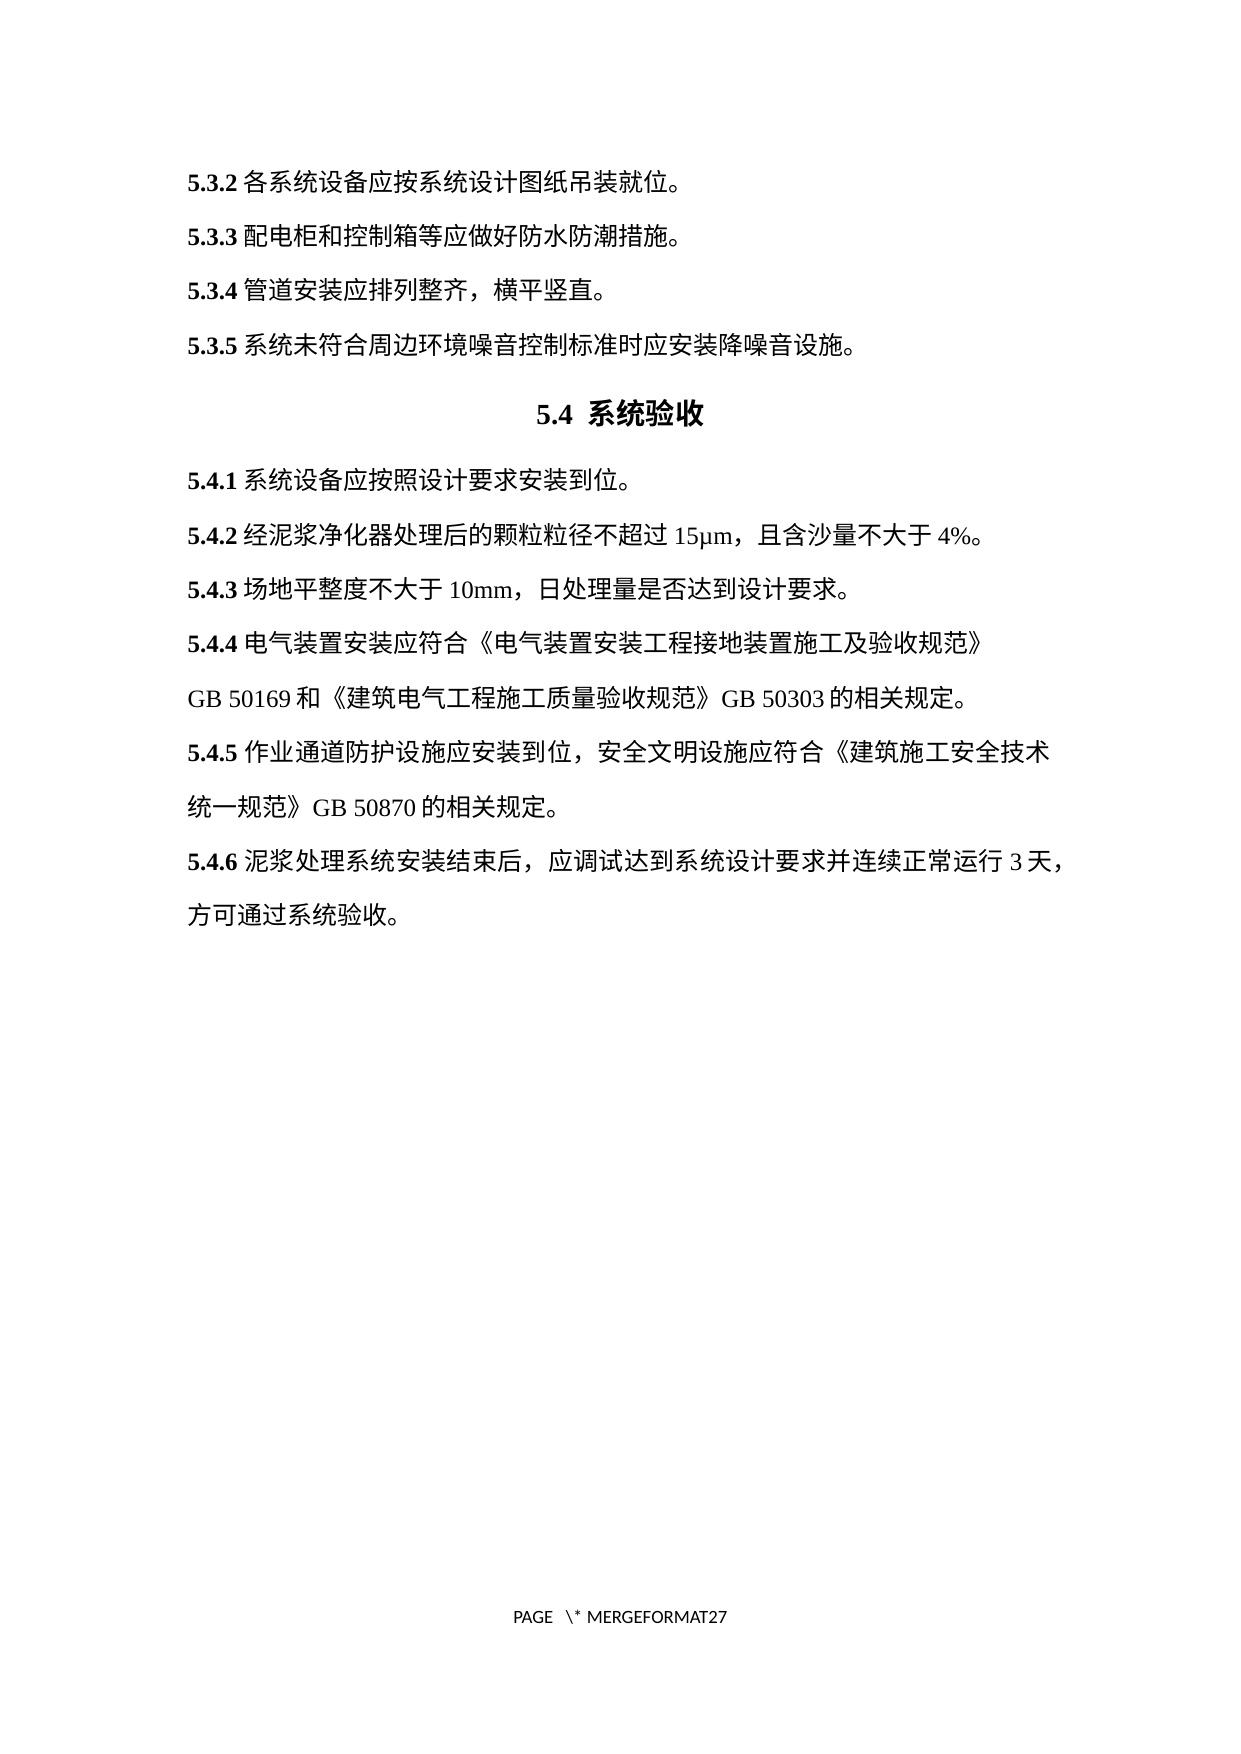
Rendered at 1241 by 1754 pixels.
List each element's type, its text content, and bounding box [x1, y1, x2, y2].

text 5.3.5 系统未符合周边环境噪音控制标准时应安装降噪音设施。 [187, 325, 1053, 361]
text 5.4.4 电气装置安装应符合《电气装置安装工程接地装置施工及验收规范》 [187, 624, 1053, 660]
text 5.3.4 管道安装应排列整齐，横平竖直。 [187, 271, 1053, 307]
subtitle 5.4 系统验收 [187, 379, 1053, 444]
text 5.4.1 系统设备应按照设计要求安装到位。 [187, 461, 1053, 497]
text 5.4.6 泥浆处理系统安装结束后，应调试达到系统设计要求并连续正常运行3天，方可通过系统验收。 [187, 841, 1053, 932]
text 5.3.3 配电柜和控制箱等应做好防水防潮措施。 [187, 216, 1053, 253]
text GB 50169和《建筑电气工程施工质量验收规范》GB 50303的相关规定。 [187, 678, 1053, 714]
text 5.4.3 场地平整度不大于10mm，日处理量是否达到设计要求。 [187, 569, 1053, 606]
text 5.4.2 经泥浆净化器处理后的颗粒粒径不超过15µm，且含沙量不大于4%。 [187, 515, 1053, 551]
text 5.4.5 作业通道防护设施应安装到位，安全文明设施应符合《建筑施工安全技术统一规范》GB 50870的相关规定。 [187, 733, 1053, 823]
text 5.3.2 各系统设备应按系统设计图纸吊装就位。 [187, 162, 1053, 198]
